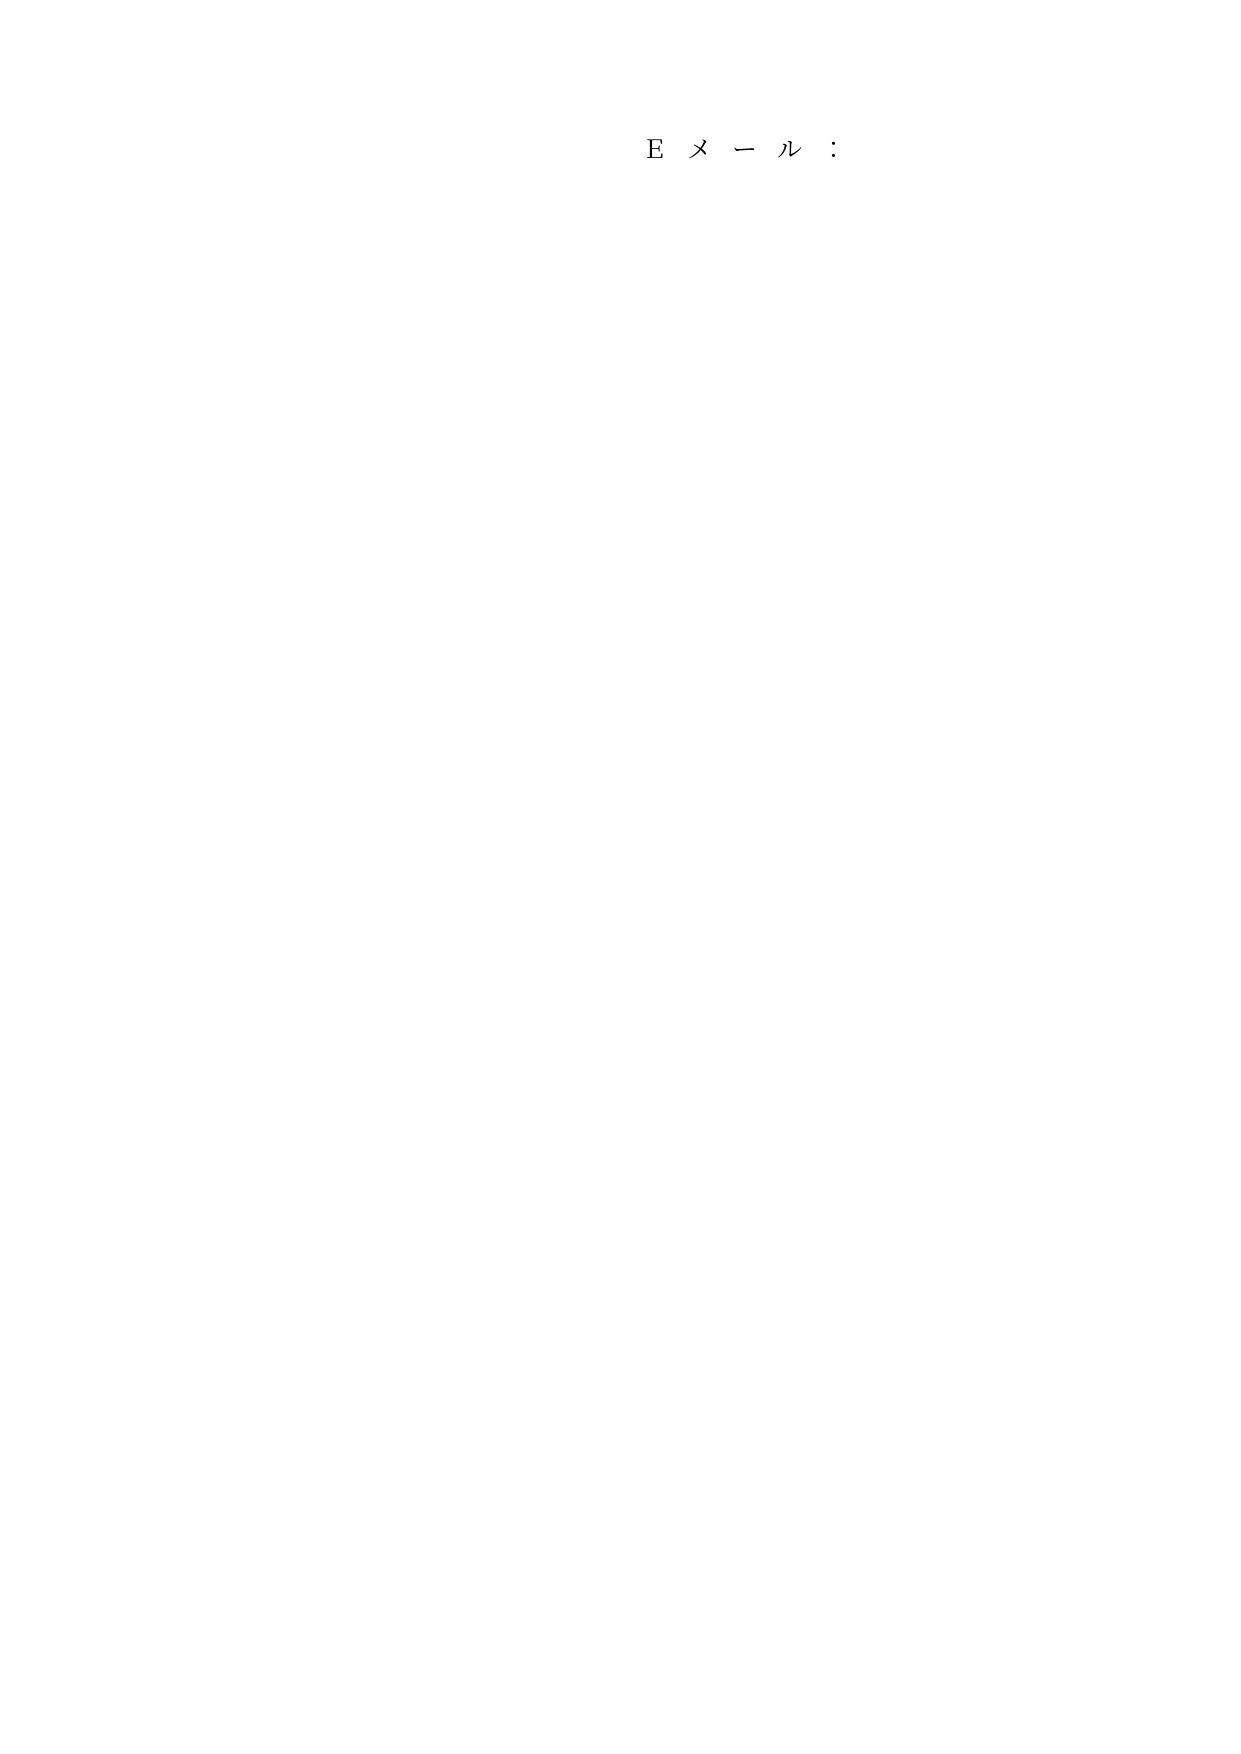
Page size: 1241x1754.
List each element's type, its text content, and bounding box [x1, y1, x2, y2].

text Ｅメール： [127, 129, 1113, 166]
